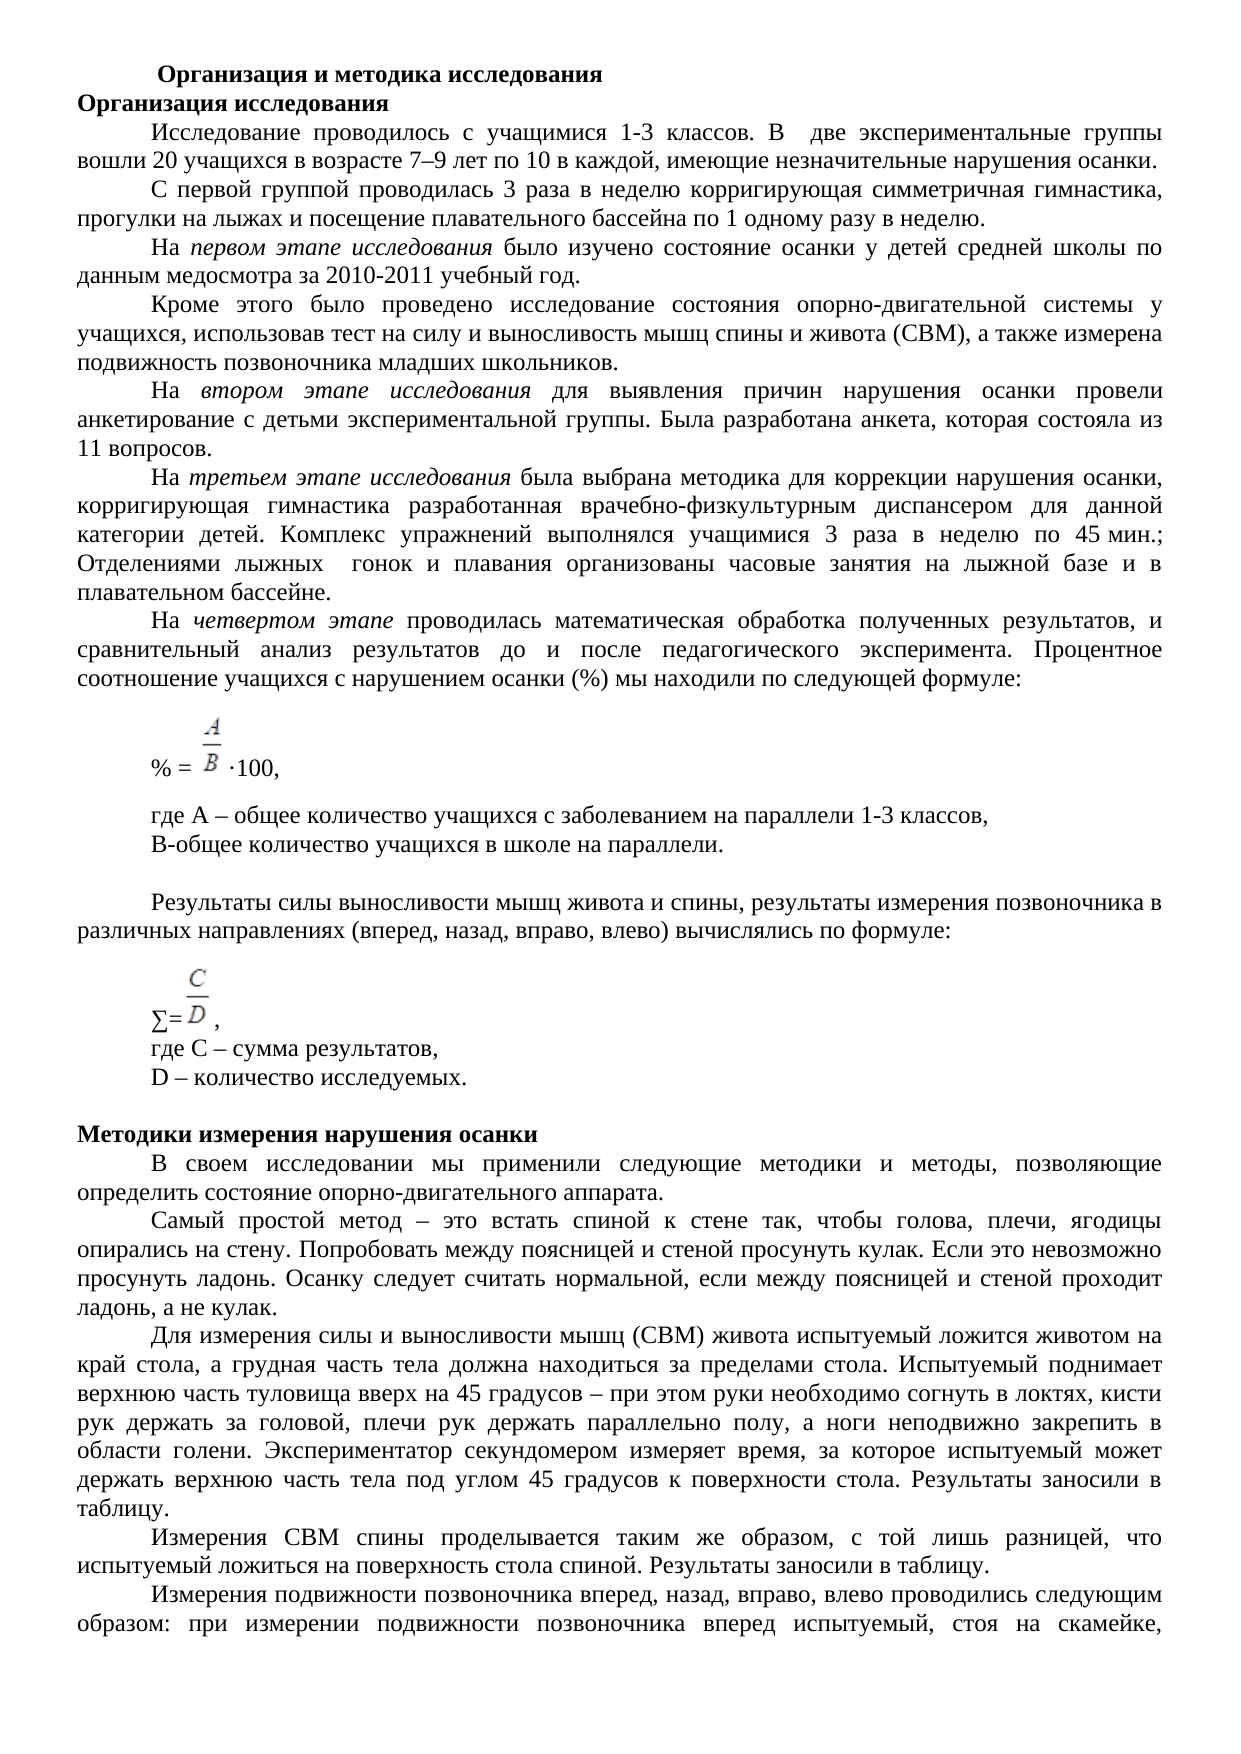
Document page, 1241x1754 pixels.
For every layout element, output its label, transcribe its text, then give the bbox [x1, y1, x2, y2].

text Кроме этого было проведено исследование состояния опорно-двигательной системы у учащихся, использовав тест на силу и выносливость мышц спины и живота (СВМ), а также измерена подвижность позвоночника младших школьников. [77, 289, 1163, 375]
text Для измерения силы и выносливости мышц (СВМ) живота испытуемый ложится животом на край стола, а грудная часть тела должна находиться за пределами стола. Испытуемый поднимает верхнюю часть туловища вверх на 45 градусов – при этом руки необходимо согнуть в локтях, кисти рук держать за головой, плечи рук держать параллельно полу, а ноги неподвижно закрепить в области голени. Экспериментатор секундомером измеряет время, за которое испытуемый может держать верхнюю часть тела под углом 45 градусов к поверхности стола. Результаты заносили в таблицу. [77, 1320, 1163, 1522]
text В-общее количество учащихся в школе на параллели. [77, 829, 1163, 858]
text С первой группой проводилась 3 раза в неделю корригирующая симметричная гимнастика, прогулки на лыжах и посещение плавательного бассейна по 1 одному разу в неделю. [77, 174, 1163, 232]
text Организация и методика исследования [77, 59, 1163, 88]
text % = ·100, [77, 712, 1163, 781]
text D – количество исследуемых. [77, 1062, 1163, 1090]
text На первом этапе исследования было изучено состояние осанки у детей средней школы по данным медосмотра за 2010-2011 учебный год. [77, 232, 1163, 289]
text На четвертом этапе проводилась математическая обработка полученных результатов, и сравнительный анализ результатов до и после педагогического эксперимента. Процентное соотношение учащихся с нарушением осанки (%) мы находили по следующей формуле: [77, 605, 1163, 692]
text Измерения СВМ спины проделывается таким же образом, с той лишь разницей, что испытуемый ложиться на поверхность стола спиной. Результаты заносили в таблицу. [77, 1522, 1163, 1579]
text Исследование проводилось с учащимися 1-3 классов. В две экспериментальные группы вошли 20 учащихся в возрасте 7–9 лет по 10 в каждой, имеющие незначительные нарушения осанки. [77, 117, 1163, 174]
text где С – сумма результатов, [77, 1033, 1163, 1062]
text Самый простой метод – это встать спиной к стене так, чтобы голова, плечи, ягодицы опирались на стену. Попробовать между поясницей и стеной просунуть кулак. Если это невозможно просунуть ладонь. Осанку следует считать нормальной, если между поясницей и стеной проходит ладонь, а не кулак. [77, 1205, 1163, 1320]
picture [182, 963, 214, 1028]
text Организация исследования [77, 88, 1163, 117]
text где А – общее количество учащихся с заболеванием на параллели 1-3 классов, [77, 801, 1163, 829]
text ∑=, [77, 963, 1163, 1033]
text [77, 1579, 1163, 1637]
text Результаты силы выносливости мышц живота и спины, результаты измерения позвоночника в различных направлениях (вперед, назад, вправо, влево) вычислялись по формуле: [77, 887, 1163, 944]
text В своем исследовании мы применили следующие методики и методы, позволяющие определить состояние опорно-двигательного аппарата. [77, 1148, 1163, 1205]
text Методики измерения нарушения осанки [77, 1119, 1163, 1148]
picture [198, 711, 228, 776]
text На втором этапе исследования для выявления причин нарушения осанки провели анкетирование с детьми экспериментальной группы. Была разработана анкета, которая состояла из 11 вопросов. [77, 375, 1163, 462]
text На третьем этапе исследования была выбрана методика для коррекции нарушения осанки, корригирующая гимнастика разработанная врачебно-физкультурным диспансером для данной категории детей. Комплекс упражнений выполнялся учащимися 3 раза в неделю по 45 мин.; Отделениями лыжных гонок и плавания организованы часовые занятия на лыжной базе и в плавательном бассейне. [77, 462, 1163, 605]
